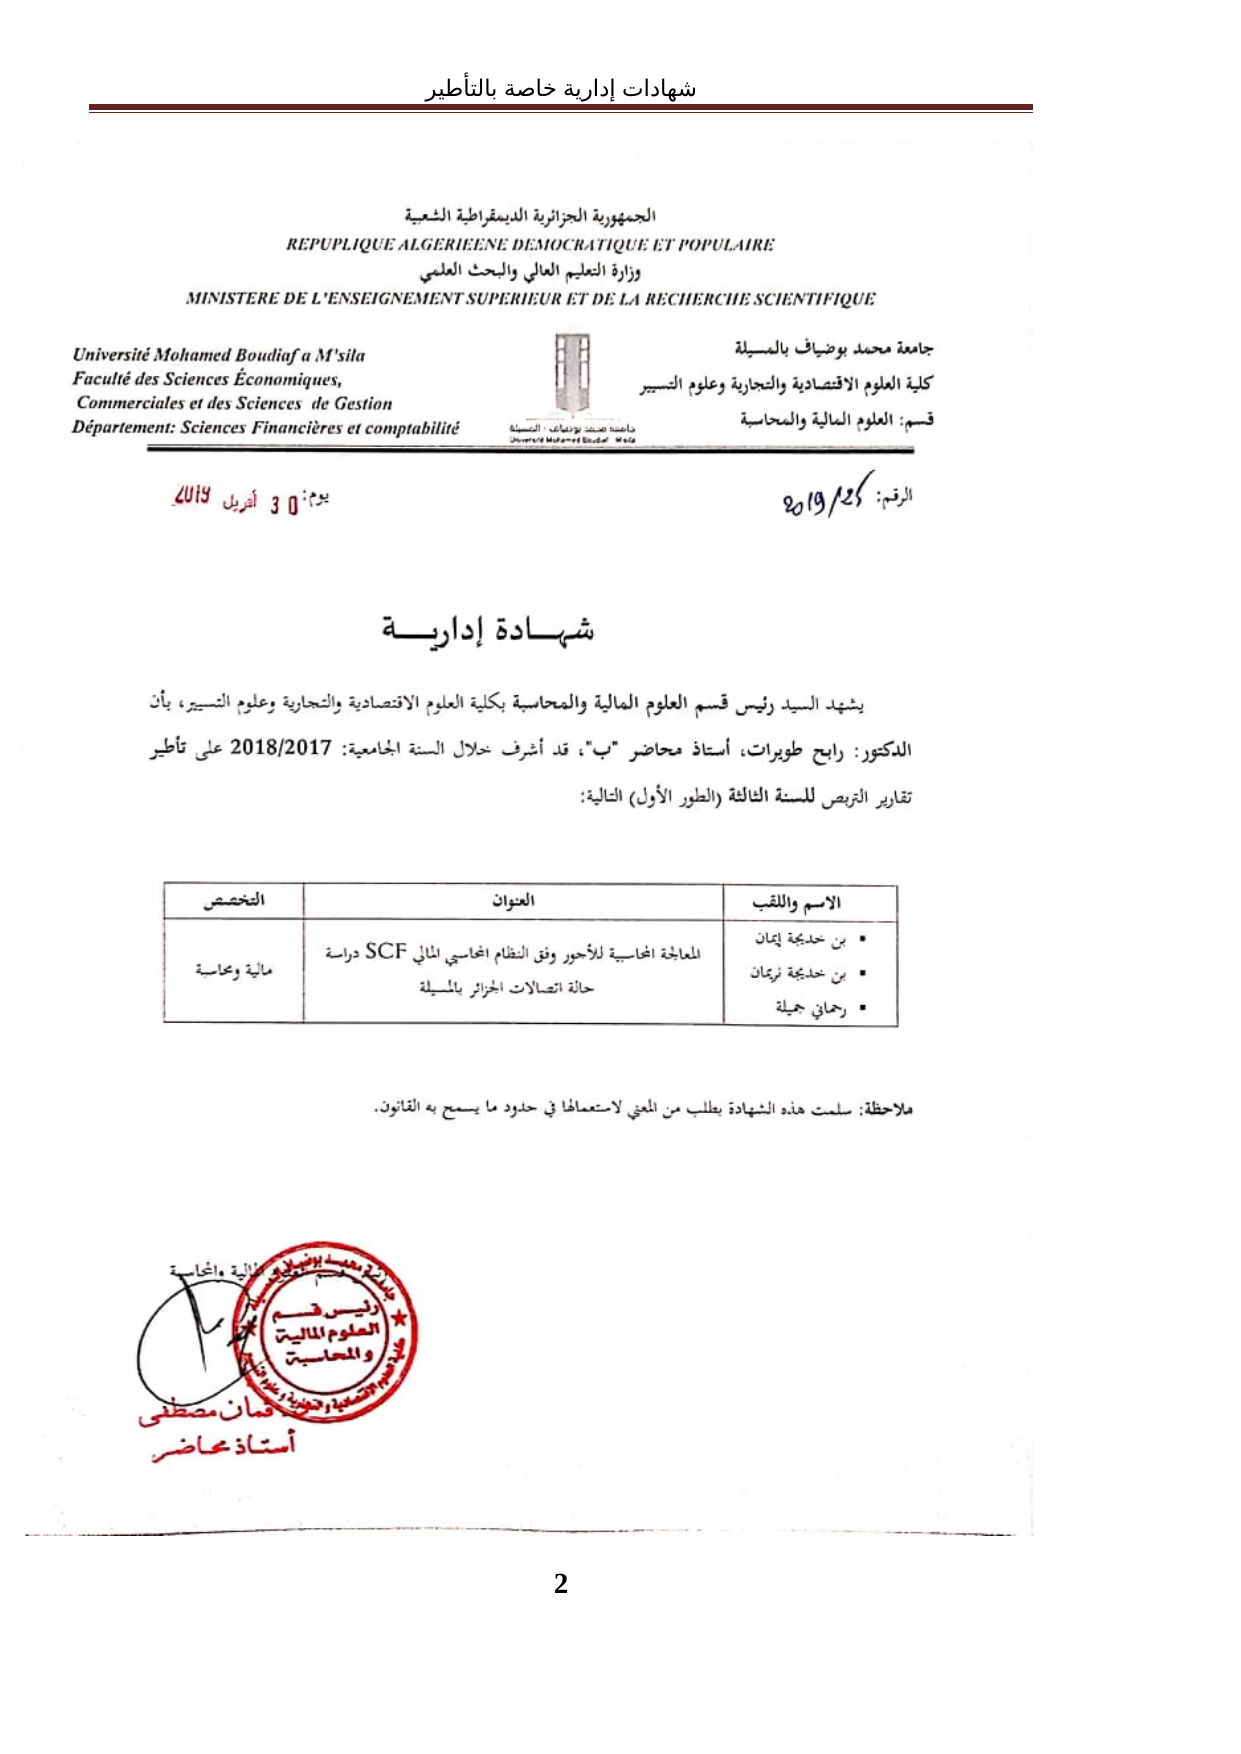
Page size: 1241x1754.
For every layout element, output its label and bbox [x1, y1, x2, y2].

picture [21, 141, 1034, 1536]
